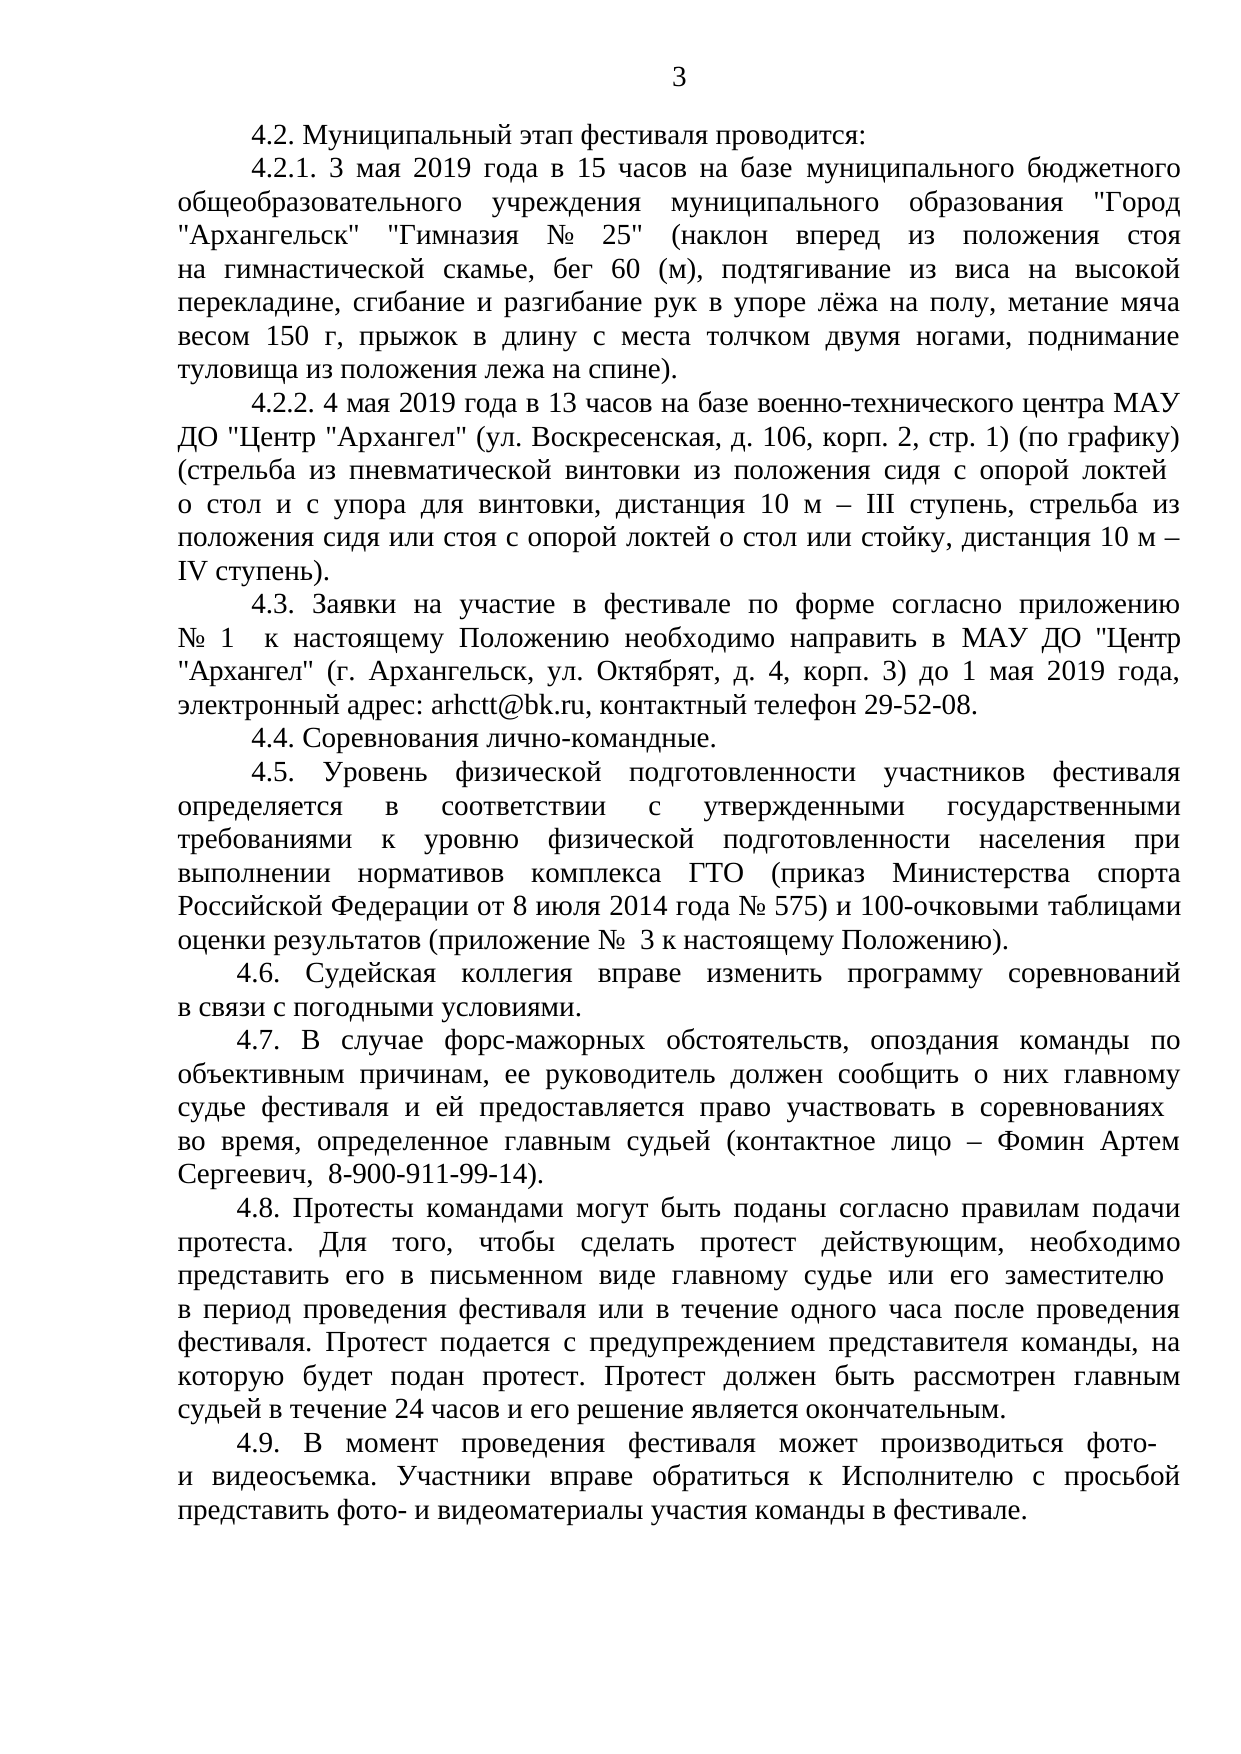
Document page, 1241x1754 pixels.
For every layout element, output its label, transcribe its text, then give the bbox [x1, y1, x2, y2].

text 4.3. Заявки на участие в фестивале по форме согласно приложению № 1 к настоящему Положению необходимо направить в МАУ ДО "Центр "Архангел" (г. Архангельск, ул. Октябрят, д. 4, корп. 3) до 1 мая 2019 года, электронный адрес: arhctt@bk.ru, контактный телефон 29-52-08. [177, 586, 1181, 721]
text 4.8. Протесты командами могут быть поданы согласно правилам подачи протеста. Для того, чтобы сделать протест действующим, необходимо представить его в письменном виде главному судье или его заместителю в период проведения фестиваля или в течение одного часа после проведения фестиваля. Протест подается с предупреждением представителя команды, на которую будет подан протест. Протест должен быть рассмотрен главным судьей в течение 24 часов и его решение является окончательным. [177, 1190, 1181, 1425]
text 3 [177, 59, 1181, 93]
text 4.4. Соревнования лично-командные. [177, 721, 1181, 754]
text 4.6. Судейская коллегия вправе изменить программу соревнований в связи с погодными условиями. [177, 955, 1181, 1022]
text 4.5. Уровень физической подготовленности участников фестиваля определяется в соответствии с утвержденными государственными требованиями к уровню физической подготовленности населения при выполнении нормативов комплекса ГТО (приказ Министерства спорта Российской Федерации от 8 июля 2014 года № 575) и 100-очковыми таблицами оценки результатов (приложение № 3 к настоящему Положению). [177, 754, 1181, 955]
text 4.9. В момент проведения фестиваля может производиться фото- и видеосъемка. Участники вправе обратиться к Исполнителю с просьбой представить фото- и видеоматериалы участия команды в фестивале. [177, 1425, 1181, 1526]
text 4.2. Муниципальный этап фестиваля проводится: [177, 117, 1181, 150]
text 4.2.2. 4 мая 2019 года в 13 часов на базе военно-технического центра МАУ ДО "Центр "Архангел" (ул. Воскресенская, д. 106, корп. 2, стр. 1) (по графику) (стрельба из пневматической винтовки из положения сидя с опорой локтей о стол и с упора для винтовки, дистанция 10 м – III ступень, стрельба из положения сидя или стоя с опорой локтей о стол или стойку, дистанция 10 м – IV ступень). [177, 385, 1181, 586]
text 4.7. В случае форс-мажорных обстоятельств, опоздания команды по объективным причинам, ее руководитель должен сообщить о них главному судье фестиваля и ей предоставляется право участвовать в соревнованиях во время, определенное главным судьей (контактное лицо – Фомин Артем Сергеевич, 8-900-911-99-14). [177, 1022, 1181, 1190]
text 4.2.1. 3 мая 2019 года в 15 часов на базе муниципального бюджетного общеобразовательного учреждения муниципального образования "Город "Архангельск" "Гимназия № 25" (наклон вперед из положения стоя на гимнастической скамье, бег 60 (м), подтягивание из виса на высокой перекладине, сгибание и разгибание рук в упоре лёжа на полу, метание мяча весом 150 г, прыжок в длину с места толчком двумя ногами, поднимание туловища из положения лежа на спине). [177, 217, 1181, 385]
